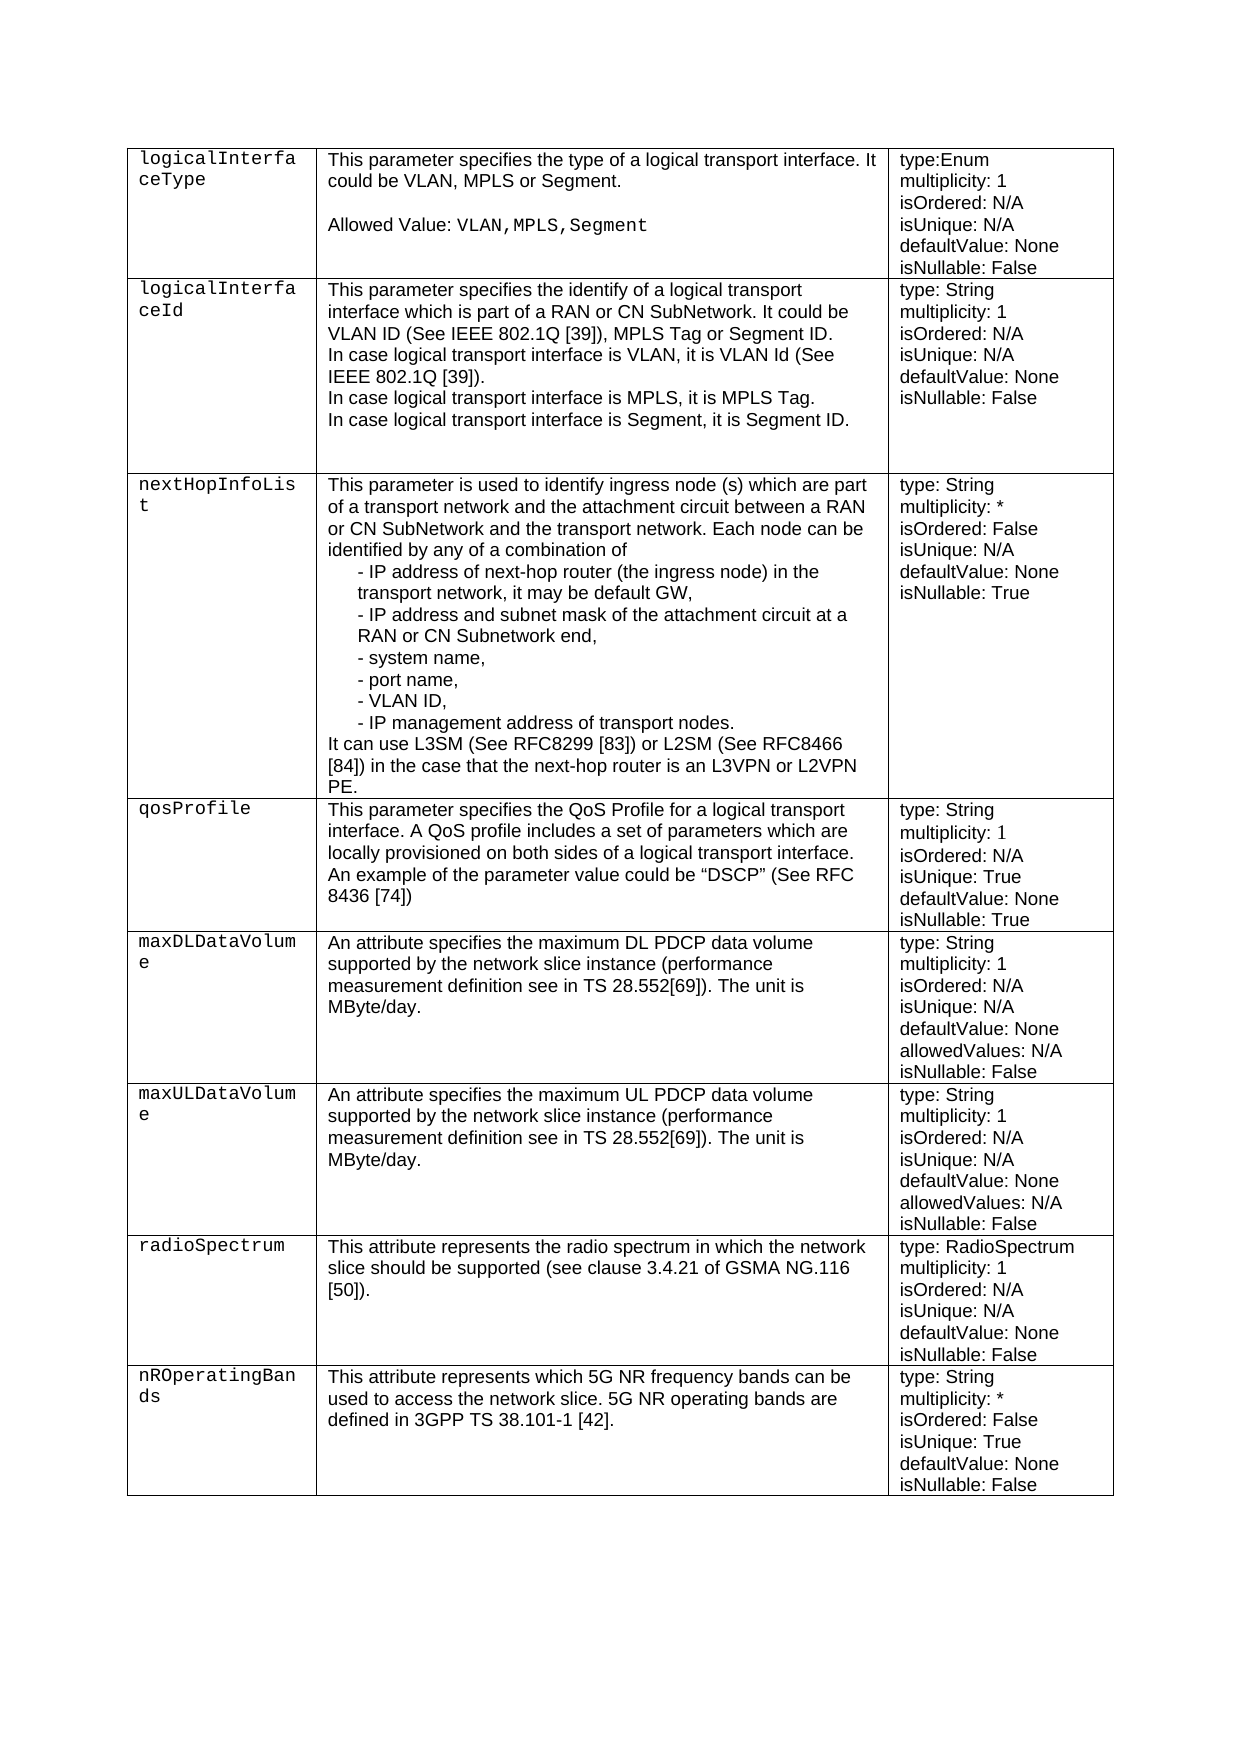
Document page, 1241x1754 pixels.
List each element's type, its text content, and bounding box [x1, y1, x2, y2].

table_cell type: String multiplicity: 1 isOrdered: N/A isUnique: N/A defaultValue: None isNullable: False [889, 279, 1113, 473]
table_cell nROperatingBands [128, 1366, 316, 1495]
table_cell radioSpectrum [128, 1236, 316, 1365]
table_cell type: RadioSpectrum multiplicity: 1 isOrdered: N/A isUnique: N/A defaultValue: None isNullable: False [889, 1236, 1113, 1365]
table_cell This parameter specifies the identify of a logical transport interface which is part of a RAN or CN SubNetwork. It could be VLAN ID (See IEEE 802.1Q [39]), MPLS Tag or Segment ID. In case logical transport interface is VLAN, it is VLAN Id (See IEEE 802.1Q [39]). In case logical transport interface is MPLS, it is MPLS Tag. In case logical transport interface is Segment, it is Segment ID. [317, 279, 888, 473]
table_cell qosProfile [128, 799, 316, 931]
table_cell maxULDataVolume [128, 1084, 316, 1234]
table_cell maxDLDataVolume [128, 932, 316, 1083]
table_cell This parameter specifies the QoS Profile for a logical transport interface. A QoS profile includes a set of parameters which are locally provisioned on both sides of a logical transport interface. An example of the parameter value could be “DSCP” (See RFC 8436 [74]) [317, 799, 888, 931]
table_cell type: String multiplicity: * isOrdered: False isUnique: True defaultValue: None isNullable: False [889, 1366, 1113, 1495]
table_cell This parameter specifies the type of a logical transport interface. It could be VLAN, MPLS or Segment. Allowed Value: VLAN,MPLS,Segment [317, 149, 888, 278]
table_cell This parameter is used to identify ingress node (s) which are part of a transport network and the attachment circuit between a RAN or CN SubNetwork and the transport network. Each node can be identified by any of a combination of - IP address of next-hop router (the ingress node) in the transport network, it may be default GW, - IP address and subnet mask of the attachment circuit at a RAN or CN Subnetwork end, - system name, - port name, - VLAN ID, - IP management address of transport nodes. It can use L3SM (See RFC8299 [83]) or L2SM (See RFC8466 [84]) in the case that the next-hop router is an L3VPN or L2VPN PE. [317, 474, 888, 798]
table_cell logicalInterfaceType [128, 149, 316, 278]
table_cell nextHopInfoList [128, 474, 316, 798]
table_cell logicalInterfaceId [128, 279, 316, 473]
table_cell type: String multiplicity: 1 isOrdered: N/A isUnique: N/A defaultValue: None allowedValues: N/A isNullable: False [889, 1084, 1113, 1234]
table_cell type: String multiplicity: * isOrdered: False isUnique: N/A defaultValue: None isNullable: True [889, 474, 1113, 798]
table_cell This attribute represents which 5G NR frequency bands can be used to access the network slice. 5G NR operating bands are defined in 3GPP TS 38.101-1 [42]. [317, 1366, 888, 1495]
table_cell type: String multiplicity: 1 isOrdered: N/A isUnique: True defaultValue: None isNullable: True [889, 799, 1113, 931]
table_cell An attribute specifies the maximum UL PDCP data volume supported by the network slice instance (performance measurement definition see in TS 28.552[69]). The unit is MByte/day. [317, 1084, 888, 1234]
table_cell type:Enum multiplicity: 1 isOrdered: N/A isUnique: N/A defaultValue: None isNullable: False [889, 149, 1113, 278]
table_cell type: String multiplicity: 1 isOrdered: N/A isUnique: N/A defaultValue: None allowedValues: N/A isNullable: False [889, 932, 1113, 1083]
table_cell This attribute represents the radio spectrum in which the network slice should be supported (see clause 3.4.21 of GSMA NG.116 [50]). [317, 1236, 888, 1365]
table_cell An attribute specifies the maximum DL PDCP data volume supported by the network slice instance (performance measurement definition see in TS 28.552[69]). The unit is MByte/day. [317, 932, 888, 1083]
